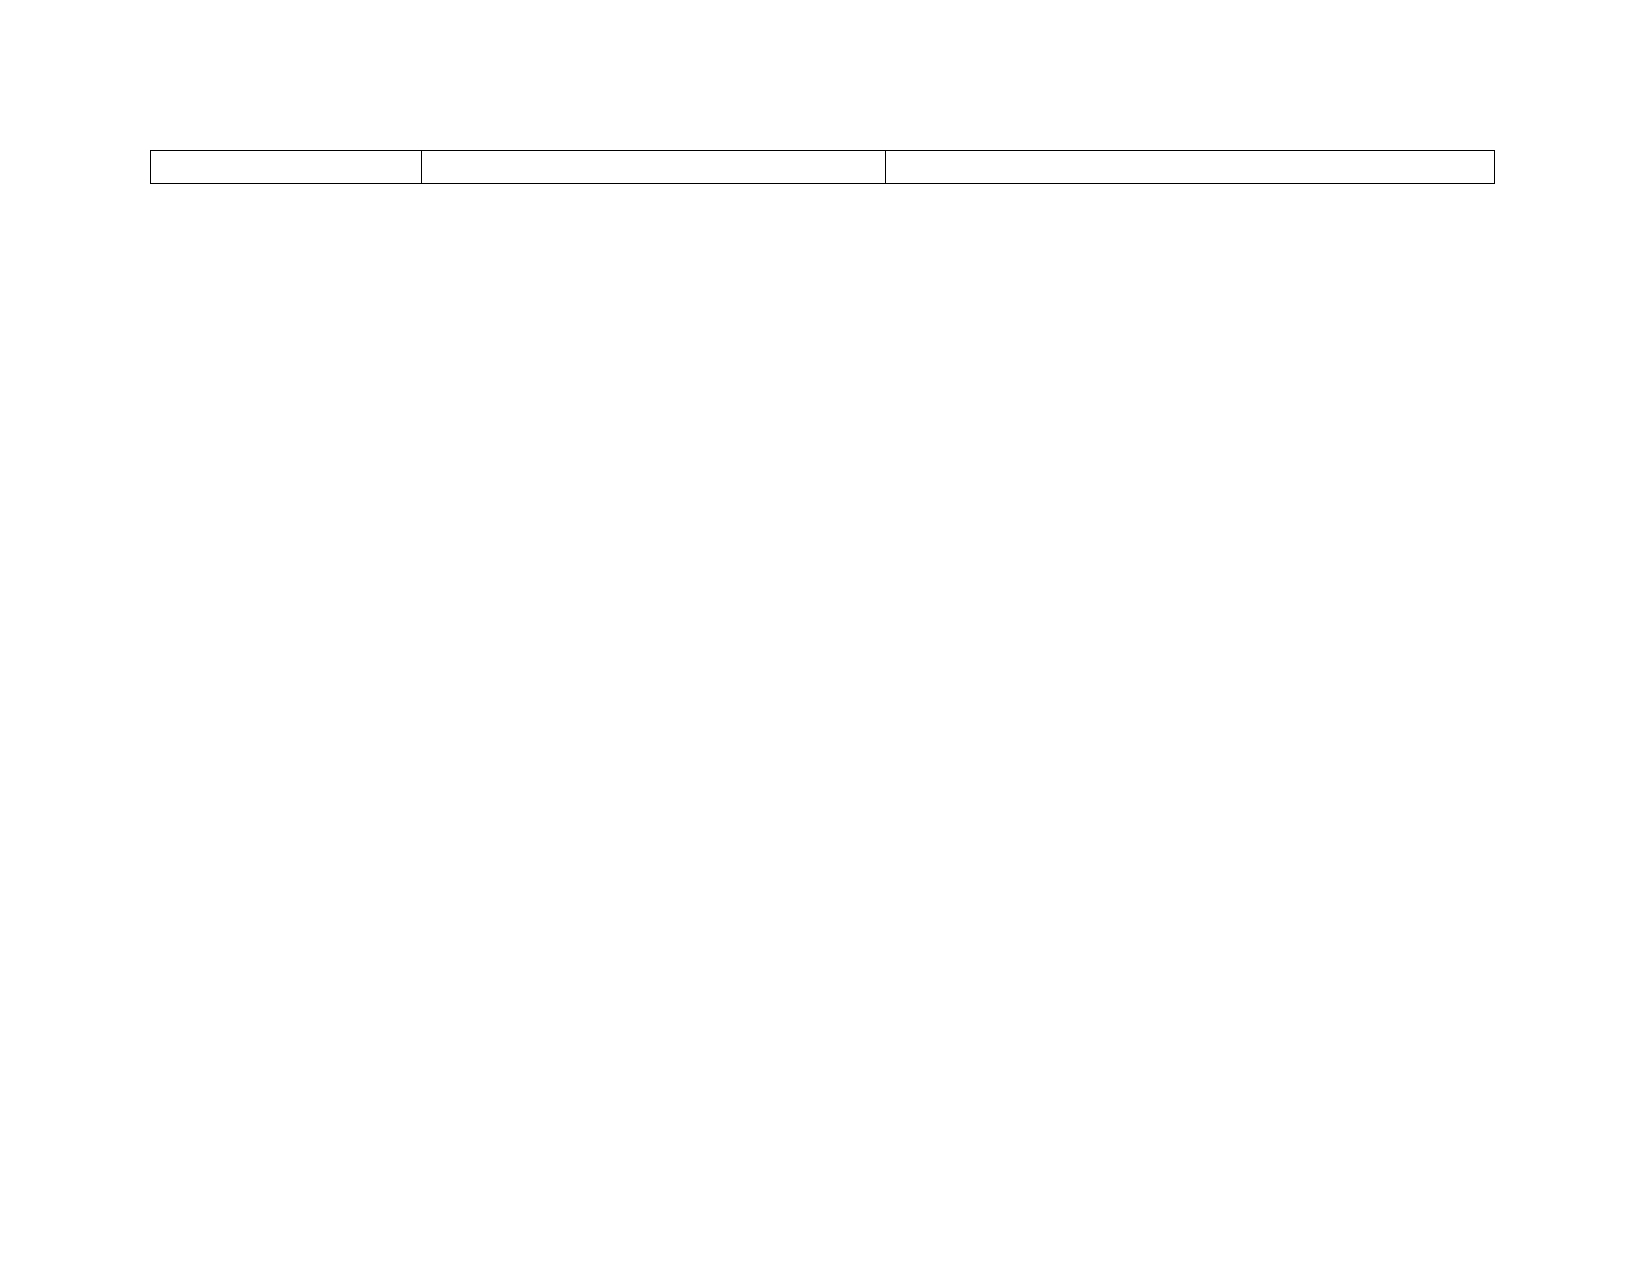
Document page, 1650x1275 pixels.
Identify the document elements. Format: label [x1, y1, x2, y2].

table_cell [422, 151, 885, 183]
table_cell [151, 151, 421, 183]
table_cell [886, 151, 1494, 183]
